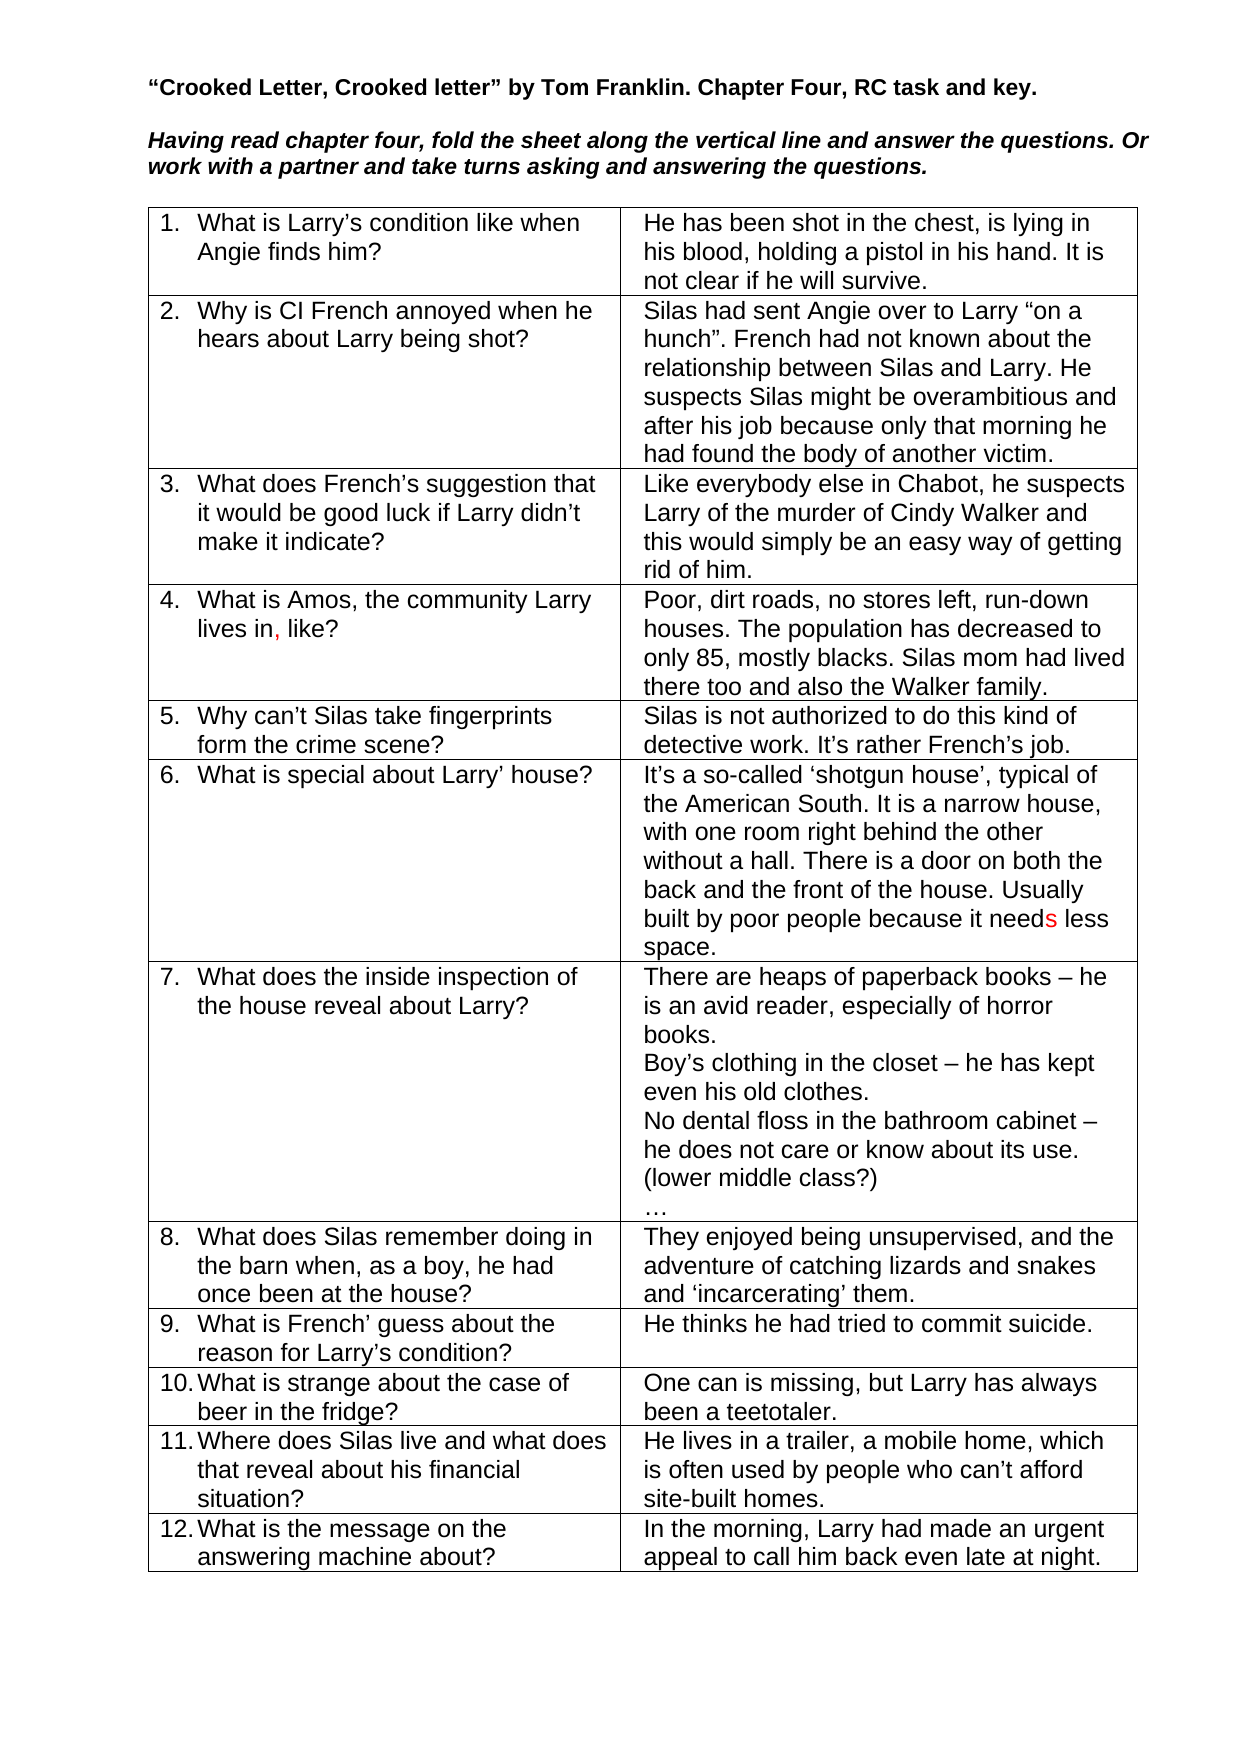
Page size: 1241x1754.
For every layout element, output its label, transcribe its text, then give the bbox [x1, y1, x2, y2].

table_cell Like everybody else in Chabot, he suspects Larry of the murder of Cindy Walker and this would simply be an easy way of getting rid of him. [621, 469, 1137, 584]
table_cell One can is missing, but Larry has always been a teetotaler. [621, 1368, 1137, 1425]
table_cell What is Amos, the community Larry lives in, like? [149, 585, 620, 700]
table_cell What is the message on the answering machine about? [149, 1514, 620, 1571]
table_cell Where does Silas live and what does that reveal about his financial situation? [149, 1426, 620, 1512]
table_cell Silas had sent Angie over to Larry “on a hunch”. French had not known about the relationship between Silas and Larry. He suspects Silas might be overambitious and after his job because only that morning he had found the body of another victim. [621, 296, 1137, 468]
table_cell In the morning, Larry had made an urgent appeal to call him back even late at night. [621, 1514, 1137, 1571]
table_cell What does French’s suggestion that it would be good luck if Larry didn’t make it indicate? [149, 469, 620, 584]
table_cell It’s a so-called ‘shotgun house’, typical of the American South. It is a narrow house, with one room right behind the other without a hall. There is a door on both the back and the front of the house. Usually built by poor people because it needs less space. [621, 760, 1137, 961]
table_cell What does Silas remember doing in the barn when, as a boy, he had once been at the house? [149, 1222, 620, 1308]
table_cell He thinks he had tried to commit suicide. [621, 1309, 1137, 1367]
table_cell What is French’ guess about the reason for Larry’s condition? [149, 1309, 620, 1367]
table_cell What is strange about the case of beer in the fridge? [149, 1368, 620, 1425]
table_cell Why can’t Silas take fingerprints form the crime scene? [149, 701, 620, 759]
table_cell Poor, dirt roads, no stores left, run-down houses. The population has decreased to only 85, mostly blacks. Silas mom had lived there too and also the Walker family. [621, 585, 1137, 700]
table_header What is Larry’s condition like when Angie finds him? [149, 208, 620, 294]
table_cell They enjoyed being unsupervised, and the adventure of catching lizards and snakes and ‘incarcerating’ them. [621, 1222, 1137, 1308]
table_cell What does the inside inspection of the house reveal about Larry? [149, 962, 620, 1221]
table_cell What is special about Larry’ house? [149, 760, 620, 961]
table_cell He lives in a trailer, a mobile home, which is often used by people who can’t afford site-built homes. [621, 1426, 1137, 1512]
table_header He has been shot in the chest, is lying in his blood, holding a pistol in his hand. It is not clear if he will survive. [621, 208, 1137, 294]
table_cell Silas is not authorized to do this kind of detective work. It’s rather French’s job. [621, 701, 1137, 759]
table_cell Why is CI French annoyed when he hears about Larry being shot? [149, 296, 620, 468]
table_cell There are heaps of paperback books – he is an avid reader, especially of horror books. Boy’s clothing in the closet – he has kept even his old clothes. No dental floss in the bathroom cabinet – he does not care or know about its use. (lower middle class?) … [621, 962, 1137, 1221]
